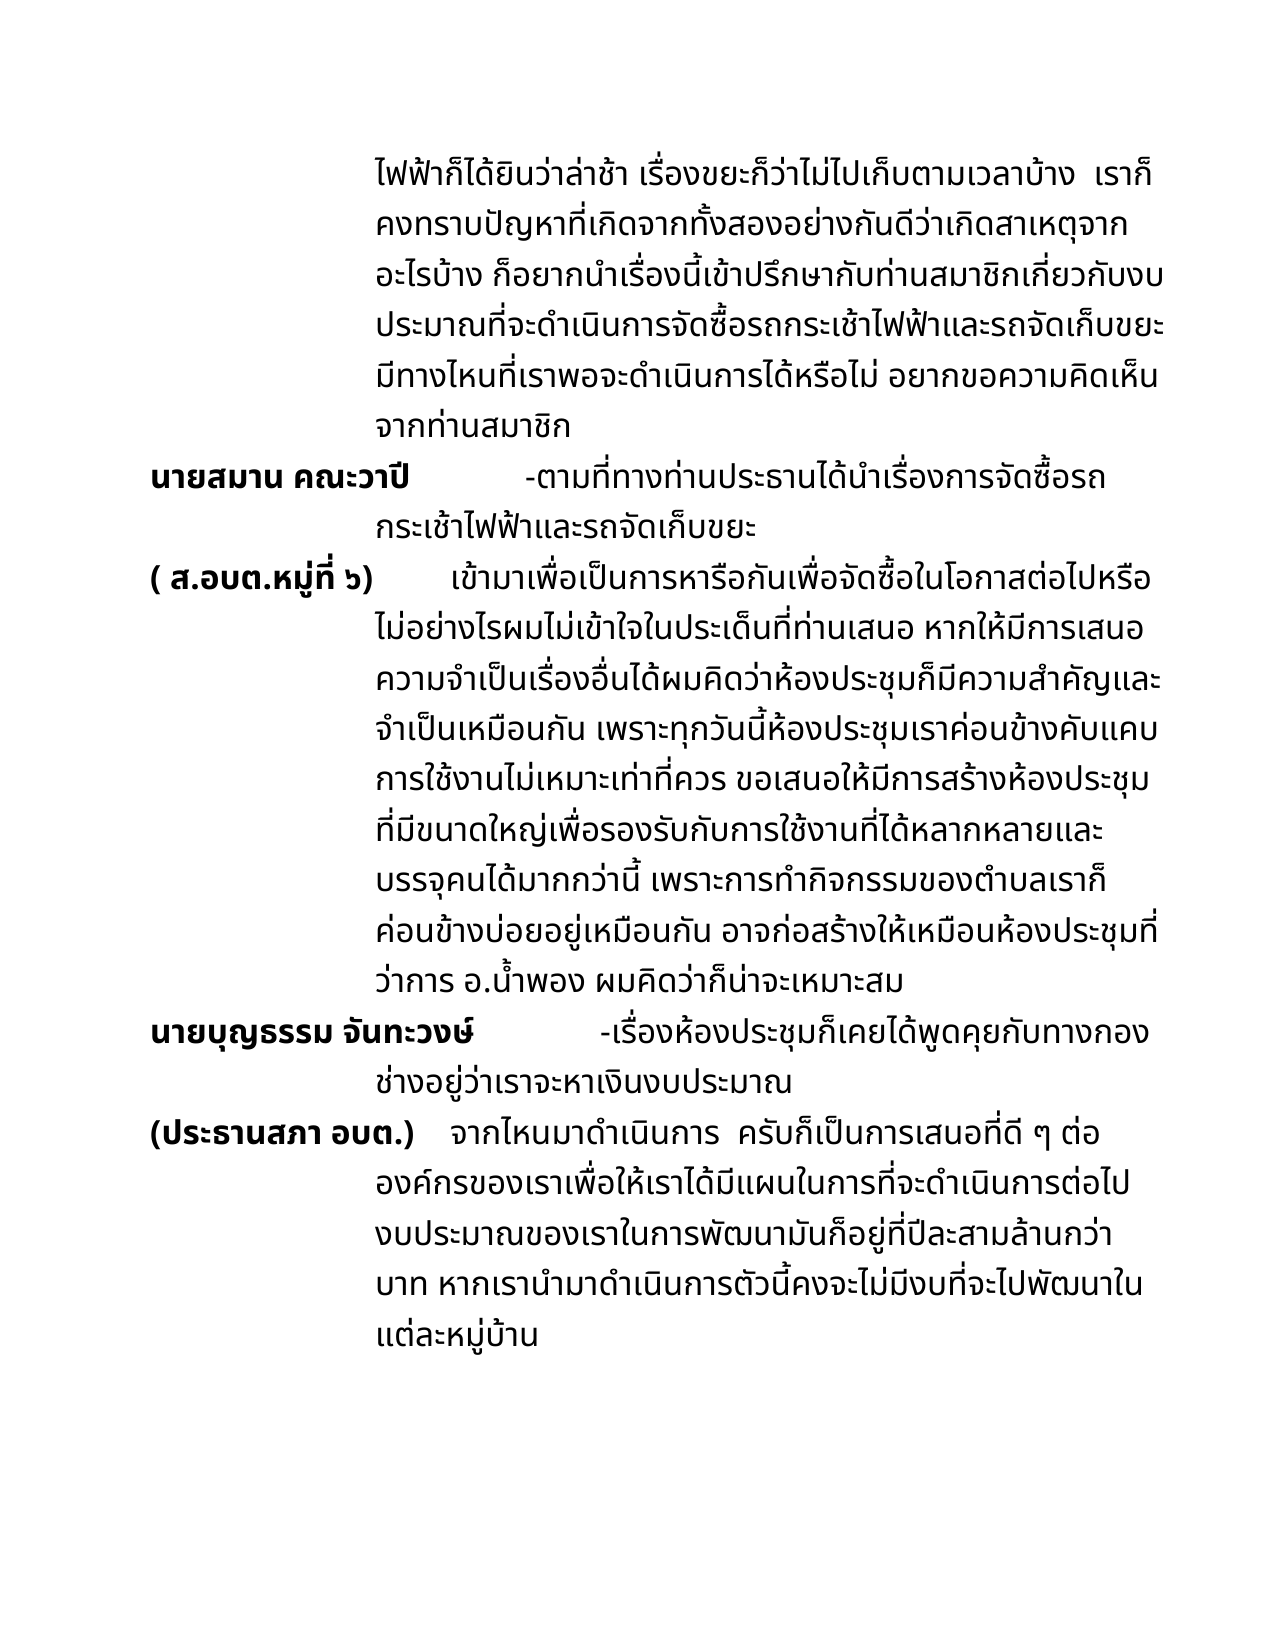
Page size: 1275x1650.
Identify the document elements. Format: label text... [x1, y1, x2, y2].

text นายสมาน คณะวาปี -ตามที่ทางท่านประธานได้นำเรื่องการจัดซื้อรถกระเช้าไฟฟ้าและรถจัดเก็บขยะ [150, 452, 1167, 553]
text นายบุญธรรม จันทะวงษ์ -เรื่องห้องประชุมก็เคยได้พูดคุยกับทางกองช่างอยู่ว่าเราจะหาเงินงบประมาณ [150, 1008, 1167, 1109]
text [150, 150, 1167, 452]
text ( ส.อบต.หมู่ที่ ๖) เข้ามาเพื่อเป็นการหารือกันเพื่อจัดซื้อในโอกาสต่อไปหรือไม่อย่างไรผมไม่เข้าใจในประเด็นที่ท่านเสนอ หากให้มีการเสนอความจำเป็นเรื่องอื่นได้ผมคิดว่าห้องประชุมก็มีความสำคัญและจำเป็นเหมือนกัน เพราะทุกวันนี้ห้องประชุมเราค่อนข้างคับแคบการใช้งานไม่เหมาะเท่าที่ควร ขอเสนอให้มีการสร้างห้องประชุมที่มีขนาดใหญ่เพื่อรองรับกับการใช้งานที่ได้หลากหลายและบรรจุคนได้มากกว่านี้ เพราะการทำกิจกรรมของตำบลเราก็ค่อนข้างบ่อยอยู่เหมือนกัน อาจก่อสร้างให้เหมือนห้องประชุมที่ว่าการ อ.น้ำพอง ผมคิดว่าก็น่าจะเหมาะสม [150, 553, 1167, 1008]
text (ประธานสภา อบต.) จากไหนมาดำเนินการ ครับก็เป็นการเสนอที่ดี ๆ ต่อองค์กรของเราเพื่อให้เราได้มีแผนในการที่จะดำเนินการต่อไป งบประมาณของเราในการพัฒนามันก็อยู่ที่ปีละสามล้านกว่าบาท หากเรานำมาดำเนินการตัวนี้คงจะไม่มีงบที่จะไปพัฒนาในแต่ละหมู่บ้าน [150, 1109, 1167, 1361]
